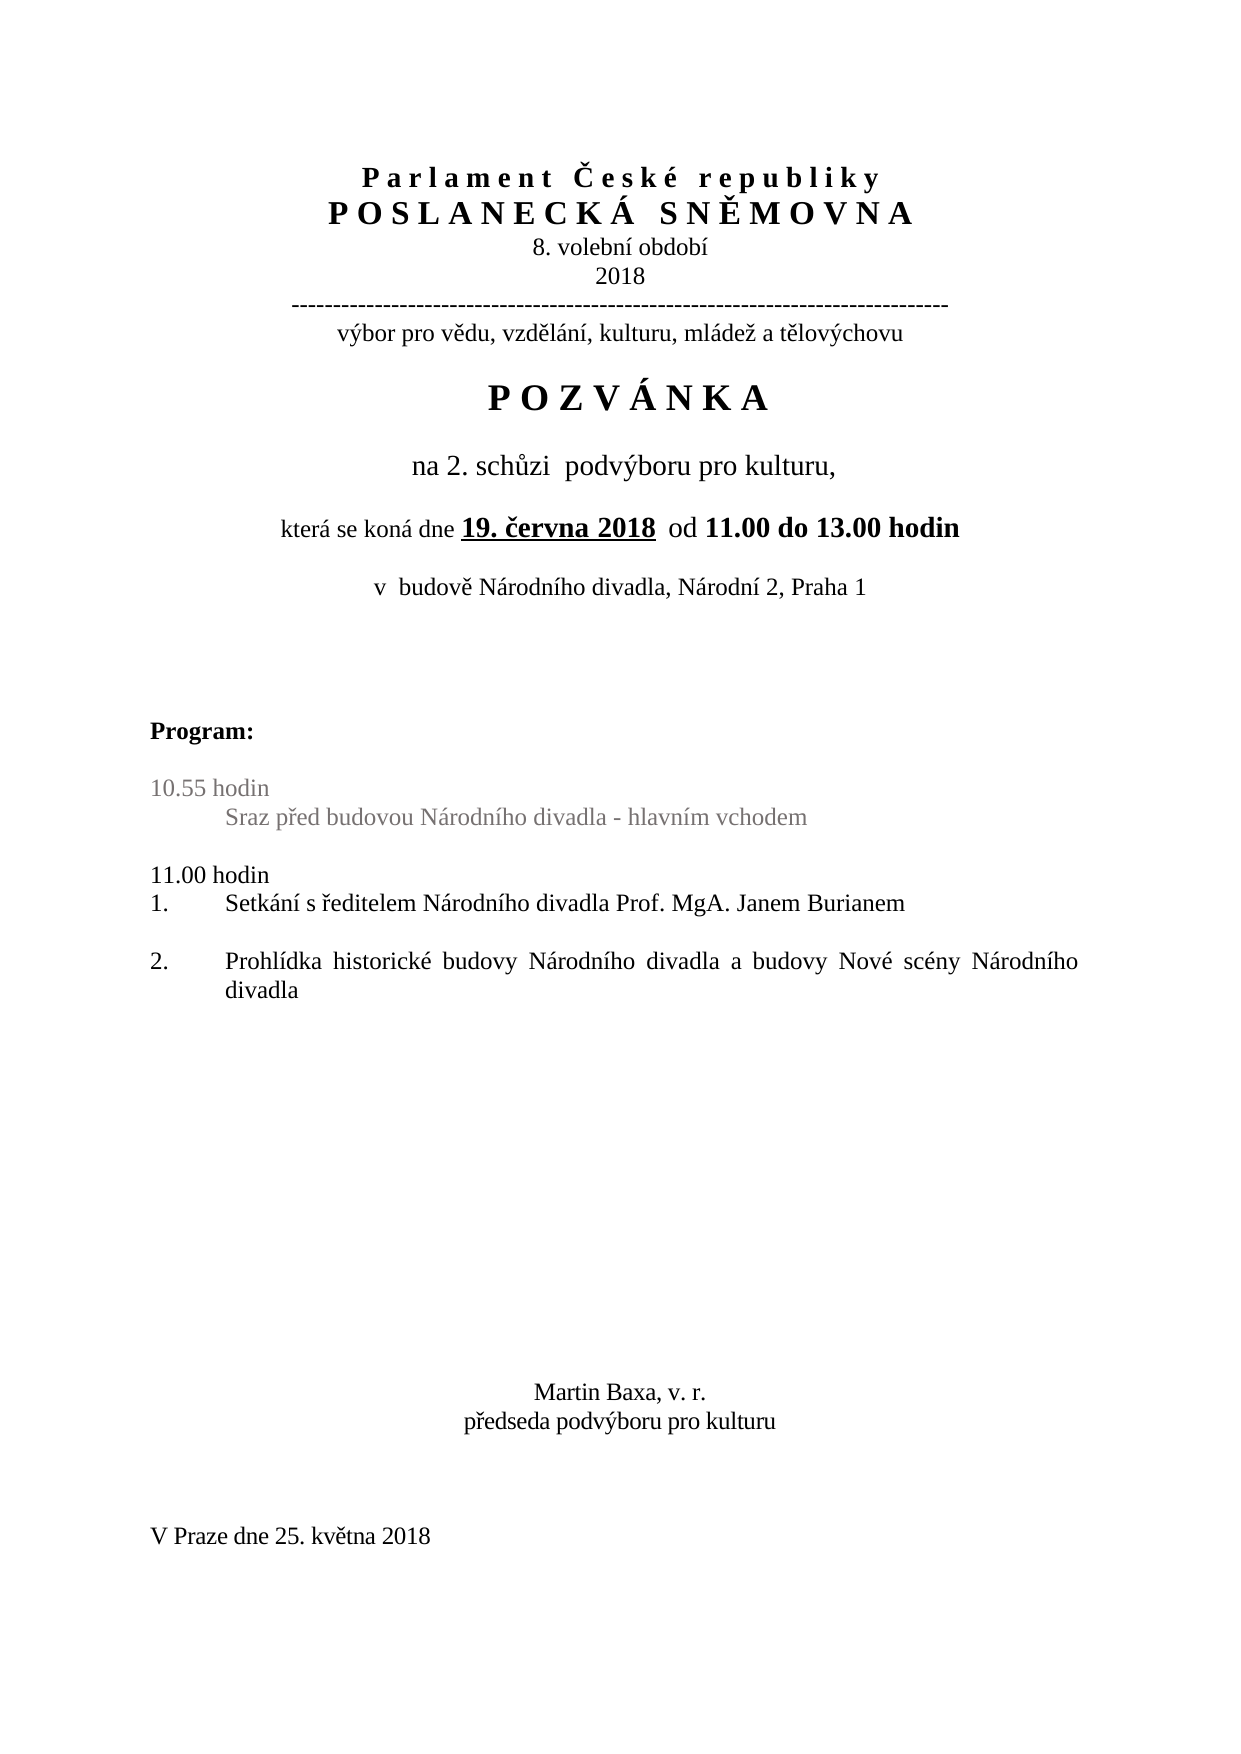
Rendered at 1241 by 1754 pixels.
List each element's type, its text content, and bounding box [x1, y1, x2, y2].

text 11.00 hodin [150, 860, 1090, 888]
text Martin Baxa, v. r. [150, 1377, 1090, 1406]
text Sraz před budovou Národního divadla - hlavním vchodem [150, 802, 1090, 831]
text předseda podvýboru pro kulturu [150, 1406, 1090, 1435]
text Program: [150, 716, 1090, 745]
text na 2. schůzi podvýboru pro kulturu, [150, 448, 1090, 481]
text 10.55 hodin [150, 773, 1090, 802]
text P a r l a m e n t Č e s k é r e p u b l i k y [150, 160, 1090, 194]
text 2018 [150, 261, 1090, 289]
text 8. volební období [150, 232, 1090, 261]
text 2. Prohlídka historické budovy Národního divadla a budovy Nové scény Národního divadla [150, 946, 1090, 1003]
text výbor pro vědu, vzdělání, kulturu, mládež a tělovýchovu [150, 318, 1090, 347]
text 1. Setkání s ředitelem Národního divadla Prof. MgA. Janem Burianem [150, 888, 1090, 917]
text ------------------------------------------------------------------------------- [150, 289, 1090, 318]
text V Praze dne 25. května 2018 [150, 1521, 1090, 1550]
text P O S L A N E C K Á S N Ě M O V N A [150, 194, 1090, 232]
text P O Z V Á N K A [150, 376, 1090, 419]
text v budově Národního divadla, Národní 2, Praha 1 [150, 572, 1090, 601]
text která se koná dne 19. června 2018 od 11.00 do 13.00 hodin [150, 510, 1090, 543]
